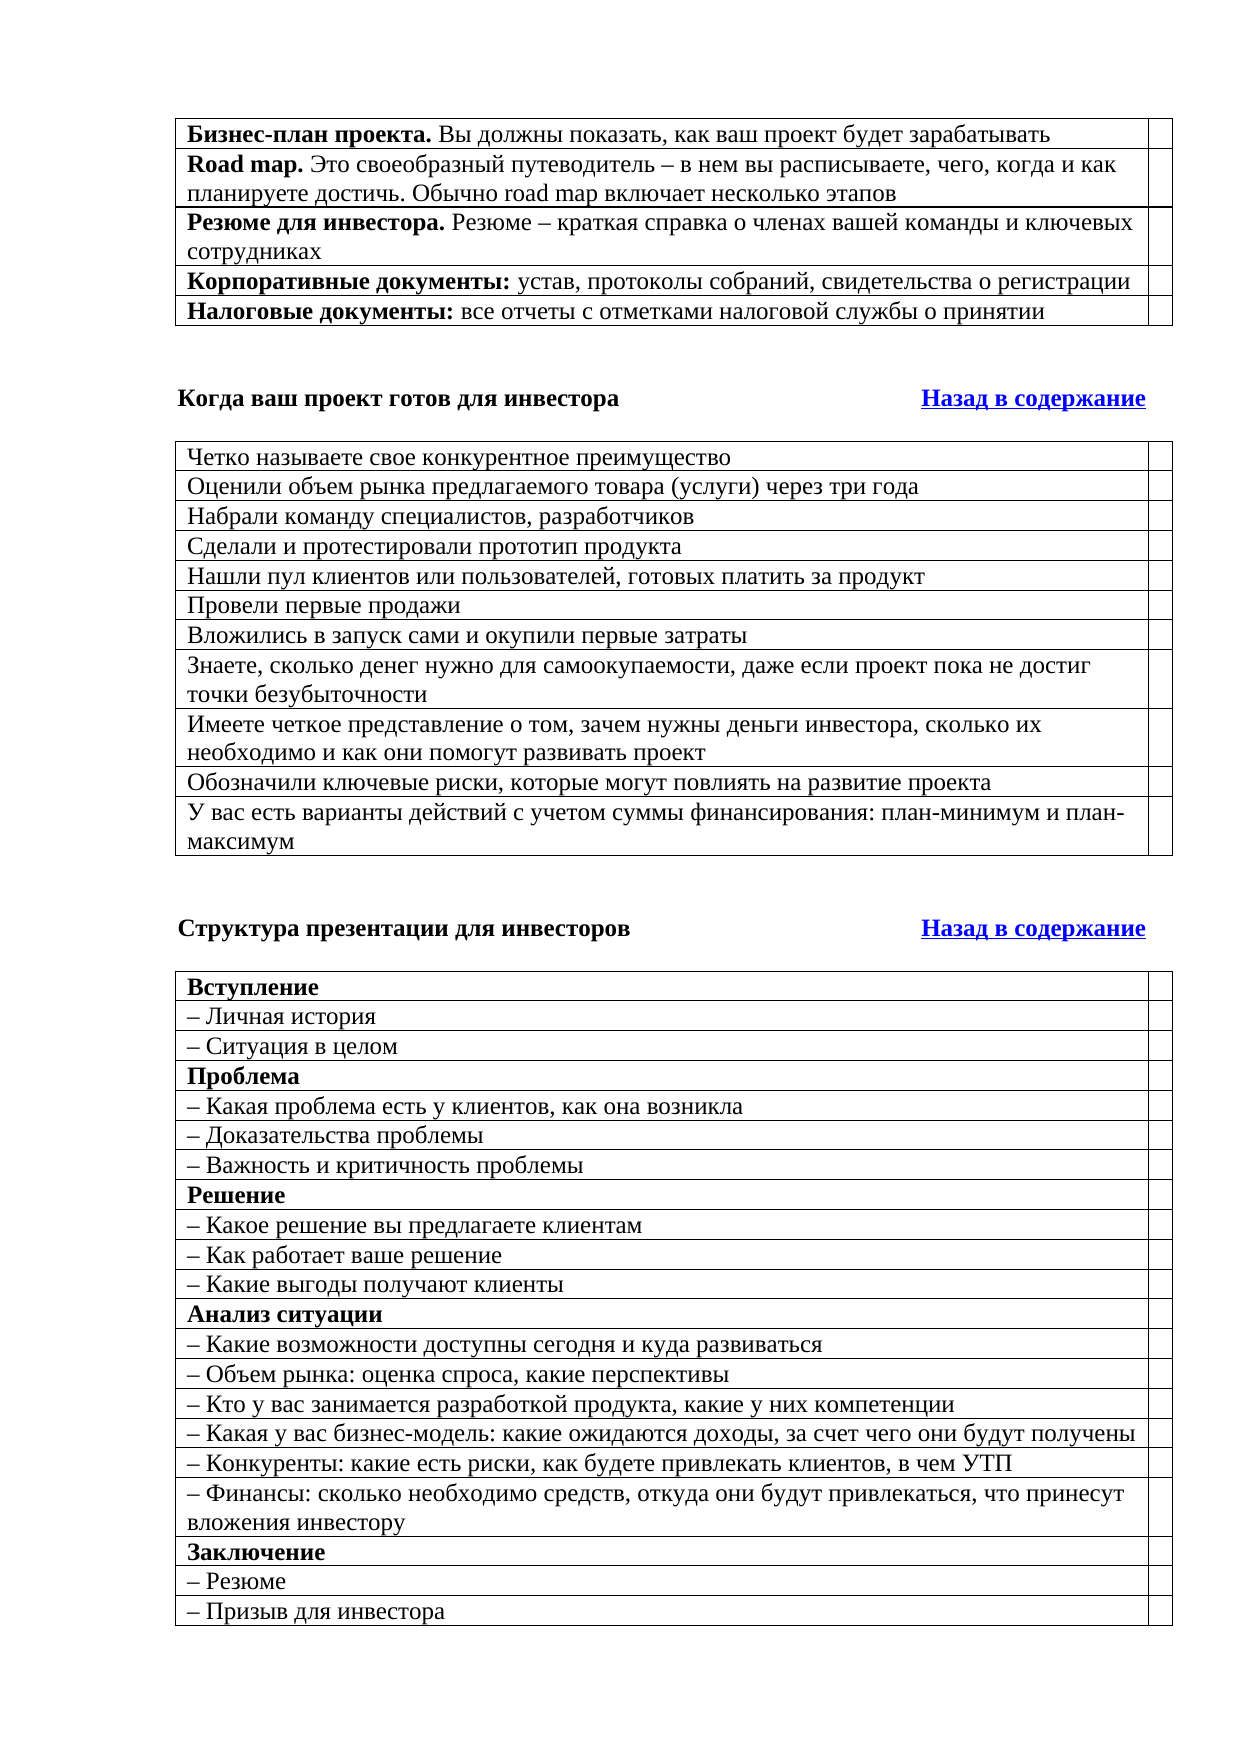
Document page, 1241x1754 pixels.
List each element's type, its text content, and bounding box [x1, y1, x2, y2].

table_cell [1149, 797, 1172, 854]
table_cell Анализ ситуации [176, 1299, 1148, 1328]
table_cell – Важность и критичность проблемы [176, 1150, 1148, 1179]
table_cell – Кто у вас занимается разработкой продукта, какие у них компетенции [176, 1389, 1148, 1417]
table_cell Резюме для инвестора. Резюме – краткая справка о членах вашей команды и ключевых сотрудниках [176, 208, 1148, 265]
table_cell Оценили объем рынка предлагаемого товара (услуги) через три года [176, 471, 1148, 500]
table_cell – Личная история [176, 1001, 1148, 1030]
table_cell [1149, 266, 1172, 295]
table_cell [1149, 1359, 1172, 1388]
table_cell Сделали и протестировали прототип продукта [176, 531, 1148, 560]
table_cell Обозначили ключевые риски, которые могут повлиять на развитие проекта [176, 767, 1148, 796]
table_cell [1149, 1270, 1172, 1298]
table_cell [1149, 1091, 1172, 1119]
table_cell [1149, 296, 1172, 324]
table_header [1149, 442, 1172, 470]
table_cell [1149, 1537, 1172, 1565]
table_cell – Какое решение вы предлагаете клиентам [176, 1210, 1148, 1239]
table_cell – Как работает ваше решение [176, 1240, 1148, 1268]
table_cell [1149, 1061, 1172, 1090]
table_cell [1149, 1329, 1172, 1358]
table_cell Road map. Это своеобразный путеводитель – в нем вы расписываете, чего, когда и как планируете достичь. Обычно road map включает несколько этапов [176, 149, 1148, 206]
table_header Вступление [176, 972, 1148, 1000]
table_cell [1149, 709, 1172, 766]
table_cell Решение [176, 1180, 1148, 1209]
text Структура презентации для инвесторов Назад в содержание [177, 913, 1152, 942]
table_cell Бизнес-план проекта. Вы должны показать, как ваш проект будет зарабатывать [176, 119, 1148, 148]
table_cell [1149, 620, 1172, 649]
table_cell [1149, 1299, 1172, 1328]
text Когда ваш проект готов для инвестора Назад в содержание [177, 383, 1152, 412]
table_cell – Ситуация в целом [176, 1031, 1148, 1060]
table_cell – Доказательства проблемы [176, 1121, 1148, 1149]
table_cell – Финансы: сколько необходимо средств, откуда они будут привлекаться, что принесут вложения инвестору [176, 1478, 1148, 1536]
table_cell [1149, 561, 1172, 589]
table_cell Проблема [176, 1061, 1148, 1090]
table_cell [1149, 1180, 1172, 1209]
table_cell [1149, 650, 1172, 708]
table_cell – Какие возможности доступны сегодня и куда развиваться [176, 1329, 1148, 1358]
table_cell Знаете, сколько денег нужно для самоокупаемости, даже если проект пока не достиг точки безубыточности [176, 650, 1148, 708]
table_cell [1149, 1419, 1172, 1447]
table_cell [1149, 1031, 1172, 1060]
table_cell У вас есть варианты действий с учетом суммы финансирования: план-минимум и план-максимум [176, 797, 1148, 854]
table_header Четко называете свое конкурентное преимущество [176, 442, 1148, 470]
table_header [1149, 972, 1172, 1000]
table_cell [1149, 1240, 1172, 1268]
table_cell – Резюме [176, 1566, 1148, 1595]
table_cell Корпоративные документы: устав, протоколы собраний, свидетельства о регистрации [176, 266, 1148, 295]
table_cell Вложились в запуск сами и окупили первые затраты [176, 620, 1148, 649]
table_cell [1149, 149, 1172, 206]
table_cell [1149, 1121, 1172, 1149]
table_cell – Какая у вас бизнес-модель: какие ожидаются доходы, за счет чего они будут получены [176, 1419, 1148, 1447]
table_cell [1149, 531, 1172, 560]
table_cell [1149, 1566, 1172, 1595]
table_cell [1149, 1596, 1172, 1625]
table_cell Провели первые продажи [176, 591, 1148, 619]
table_cell Заключение [176, 1537, 1148, 1565]
table_cell – Какие выгоды получают клиенты [176, 1270, 1148, 1298]
table_cell – Призыв для инвестора [176, 1596, 1148, 1625]
table_cell [1149, 1210, 1172, 1239]
table_cell Налоговые документы: все отчеты с отметками налоговой службы о принятии [176, 296, 1148, 324]
table_cell [1149, 471, 1172, 500]
table_cell [1149, 208, 1172, 265]
table_cell Нашли пул клиентов или пользователей, готовых платить за продукт [176, 561, 1148, 589]
table_cell Набрали команду специалистов, разработчиков [176, 501, 1148, 530]
table_cell [1149, 1389, 1172, 1417]
table_cell – Объем рынка: оценка спроса, какие перспективы [176, 1359, 1148, 1388]
table_cell [1149, 119, 1172, 148]
table_cell [1149, 767, 1172, 796]
table_cell [1149, 1478, 1172, 1536]
table_cell [1149, 1001, 1172, 1030]
table_cell [1149, 501, 1172, 530]
table_cell – Какая проблема есть у клиентов, как она возникла [176, 1091, 1148, 1119]
table_cell Имеете четкое представление о том, зачем нужны деньги инвестора, сколько их необходимо и как они помогут развивать проект [176, 709, 1148, 766]
table_cell [1149, 591, 1172, 619]
table_cell – Конкуренты: какие есть риски, как будете привлекать клиентов, в чем УТП [176, 1448, 1148, 1477]
table_cell [1149, 1448, 1172, 1477]
table_cell [1149, 1150, 1172, 1179]
